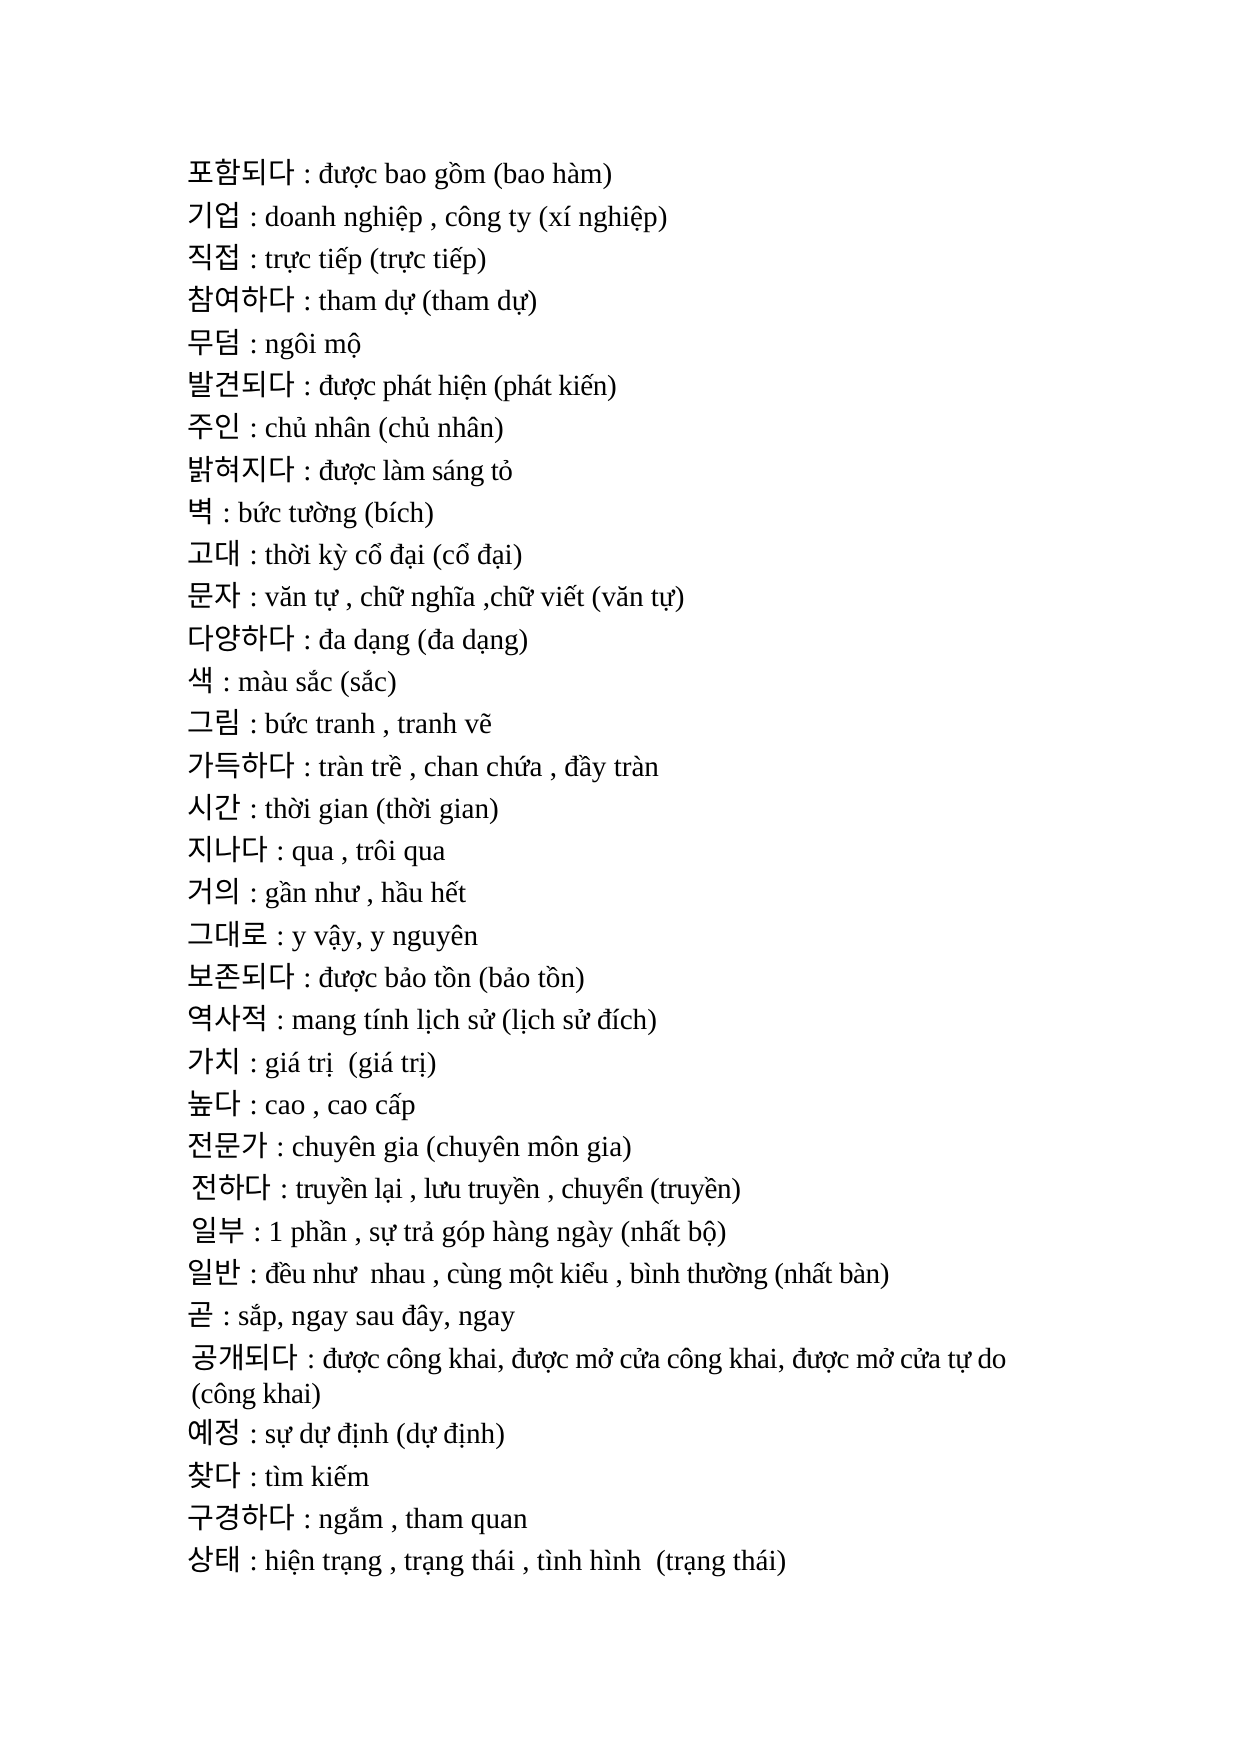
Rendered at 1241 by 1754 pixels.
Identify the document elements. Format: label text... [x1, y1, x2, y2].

text 시간 : thời gian (thời gian) [187, 784, 1053, 827]
text 그대로 : y vậy, y nguyên [187, 911, 1053, 953]
text 밝혀지다 : được làm sáng tỏ [187, 446, 1053, 488]
text 일반 : đều như nhau , cùng một kiểu , bình thường (nhất bàn) [187, 1249, 1053, 1292]
text 거의 : gần như , hầu hết [187, 869, 1053, 911]
text 전문가 : chuyên gia (chuyên môn gia) [187, 1123, 1053, 1165]
text 일부 : 1 phần , sự trả góp hàng ngày (nhất bộ) [191, 1207, 1049, 1249]
text 가치 : giá trị (giá trị) [187, 1038, 1053, 1080]
text 높다 : cao , cao cấp [187, 1080, 1053, 1123]
text 무덤 : ngôi mộ [187, 319, 1053, 361]
text 발견되다 : được phát hiện (phát kiến) [187, 361, 1053, 404]
text 보존되다 : được bảo tồn (bảo tồn) [187, 953, 1053, 996]
text 찾다 : tìm kiếm [187, 1452, 1053, 1494]
text 다양하다 : đa dạng (đa dạng) [187, 615, 1053, 657]
text 역사적 : mang tính lịch sử (lịch sử đích) [187, 996, 1053, 1038]
text 그림 : bức tranh , tranh vẽ [187, 700, 1053, 742]
text 예정 : sự dự định (dự định) [187, 1410, 1053, 1452]
text 전하다 : truyền lại , lưu truyền , chuyển (truyền) [191, 1165, 1049, 1207]
text 고대 : thời kỳ cổ đại (cổ đại) [187, 531, 1053, 573]
text 상태 : hiện trạng , trạng thái , tình hình (trạng thái) [187, 1537, 1053, 1579]
text 기업 : doanh nghiệp , công ty (xí nghiệp) [187, 192, 1053, 234]
text 지나다 : qua , trôi qua [187, 827, 1053, 869]
text 참여하다 : tham dự (tham dự) [187, 277, 1053, 319]
text 포함되다 : được bao gồm (bao hàm) [187, 150, 1053, 192]
text 벽 : bức tường (bích) [187, 488, 1053, 531]
text 문자 : văn tự , chữ nghĩa ,chữ viết (văn tự) [187, 573, 1053, 615]
text 주인 : chủ nhân (chủ nhân) [187, 404, 1053, 446]
text 직접 : trực tiếp (trực tiếp) [187, 234, 1053, 277]
text 곧 : sắp, ngay sau đây, ngay [187, 1292, 1053, 1334]
text 색 : màu sắc (sắc) [187, 657, 1053, 700]
text 가득하다 : tràn trề , chan chứa , đầy tràn [187, 742, 1053, 784]
text 구경하다 : ngắm , tham quan [187, 1494, 1053, 1537]
text 공개되다 : được công khai, được mở cửa công khai, được mở cửa tự do (công khai) [191, 1334, 1049, 1410]
